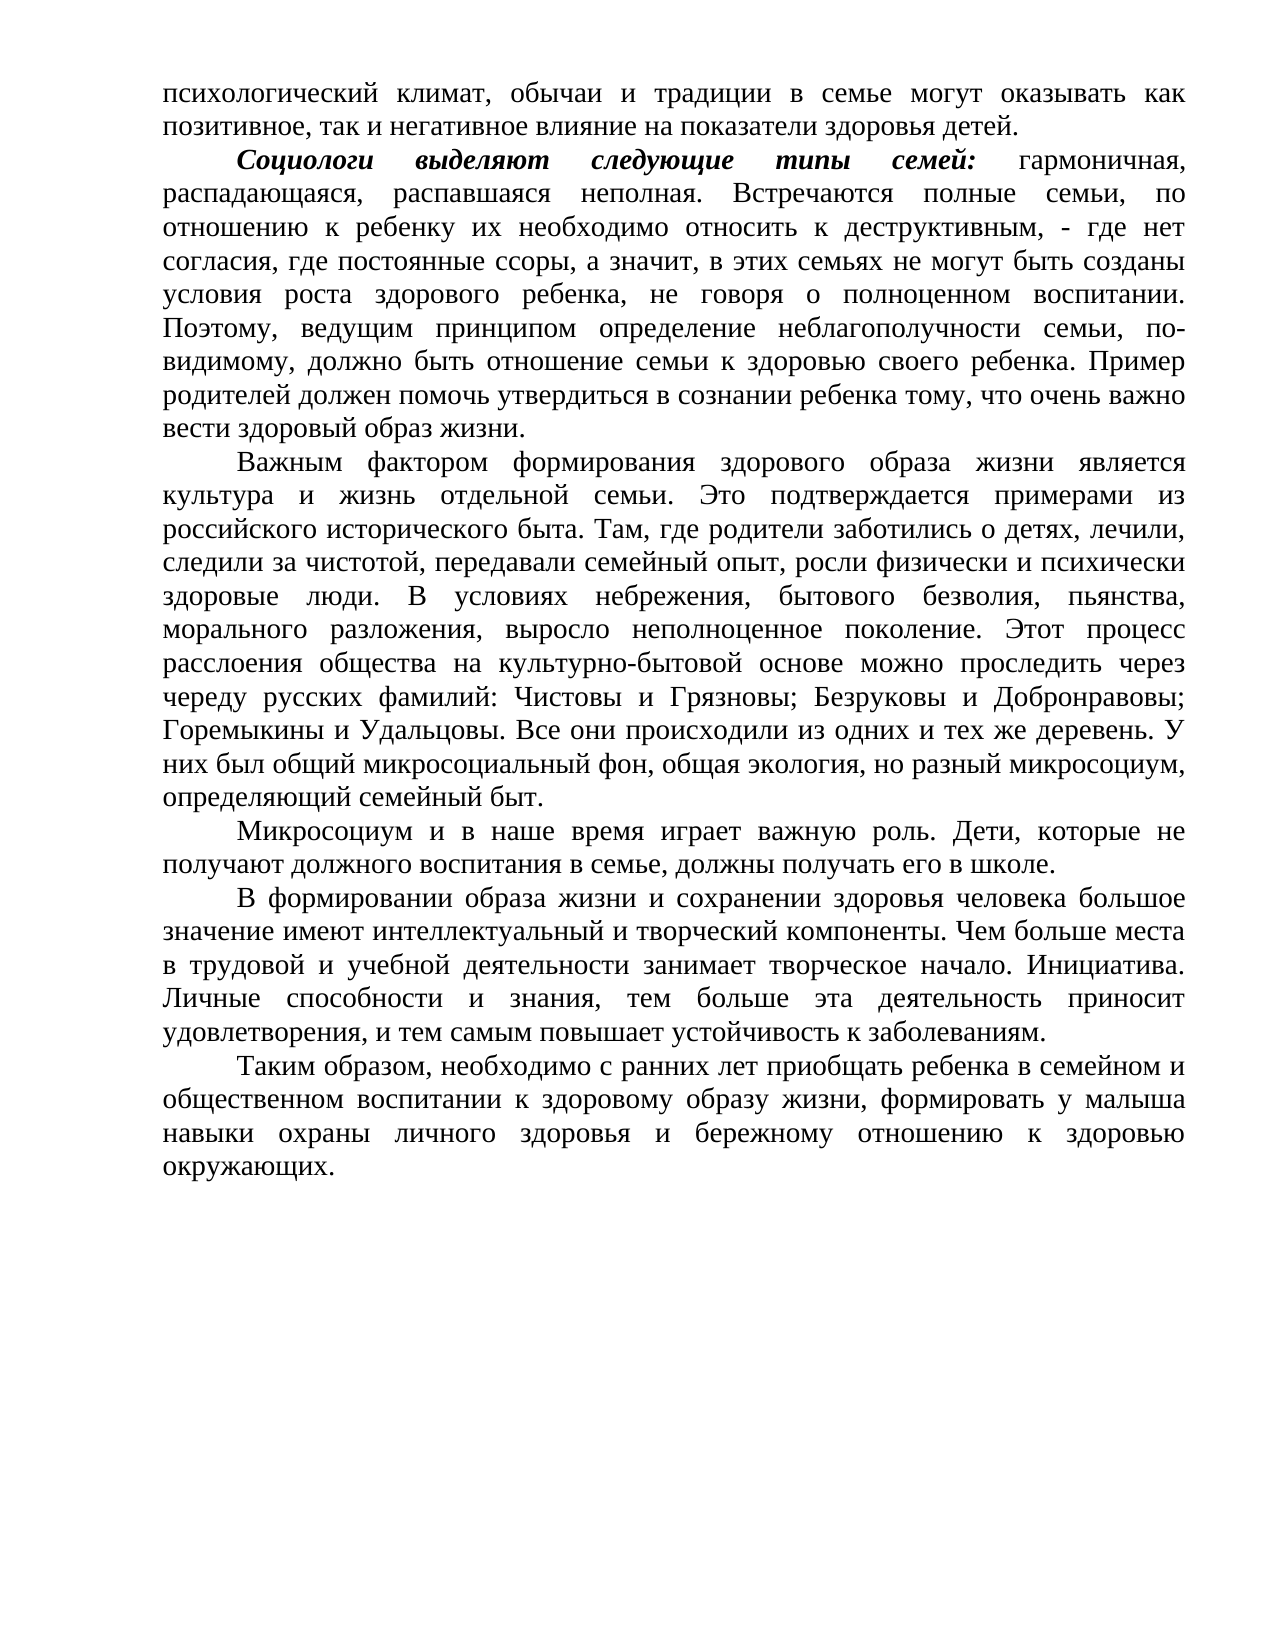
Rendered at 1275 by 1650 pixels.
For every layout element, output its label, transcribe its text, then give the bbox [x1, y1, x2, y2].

text Микросоциум и в наше время играет важную роль. Дети, которые не получают должного воспитания в семье, должны получать его в школе. [162, 813, 1186, 880]
text Важным фактором формирования здорового образа жизни является культура и жизнь отдельной семьи. Это подтверждается примерами из российского исторического быта. Там, где родители заботились о детях, лечили, следили за чистотой, передавали семейный опыт, росли физически и психически здоровые люди. В условиях небрежения, бытового безволия, пьянства, морального разложения, выросло неполноценное поколение. Этот процесс расслоения общества на культурно-бытовой основе можно проследить через череду русских фамилий: Чистовы и Грязновы; Безруковы и Добронравовы; Горемыкины и Удальцовы. Все они происходили из одних и тех же деревень. У них был общий микросоциальный фон, общая экология, но разный микросоциум, определяющий семейный быт. [162, 444, 1186, 813]
text Социологи выделяют следующие типы семей: гармоничная, распадающаяся, распавшаяся неполная. Встречаются полные семьи, по отношению к ребенку их необходимо относить к деструктивным, - где нет согласия, где постоянные ссоры, а значит, в этих семьях не могут быть созданы условия роста здорового ребенка, не говоря о полноценном воспитании. Поэтому, ведущим принципом определение неблагополучности семьи, по-видимому, должно быть отношение семьи к здоровью своего ребенка. Пример родителей должен помочь утвердиться в сознании ребенка тому, что очень важно вести здоровый образ жизни. [162, 142, 1186, 444]
text Таким образом, необходимо с ранних лет приобщать ребенка в семейном и общественном воспитании к здоровому образу жизни, формировать у малыша навыки охраны личного здоровья и бережному отношению к здоровью окружающих. [162, 1048, 1186, 1182]
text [162, 75, 1186, 142]
text В формировании образа жизни и сохранении здоровья человека большое значение имеют интеллектуальный и творческий компоненты. Чем больше места в трудовой и учебной деятельности занимает творческое начало. Инициатива. Личные способности и знания, тем больше эта деятельность приносит удовлетворения, и тем самым повышает устойчивость к заболеваниям. [162, 880, 1186, 1048]
